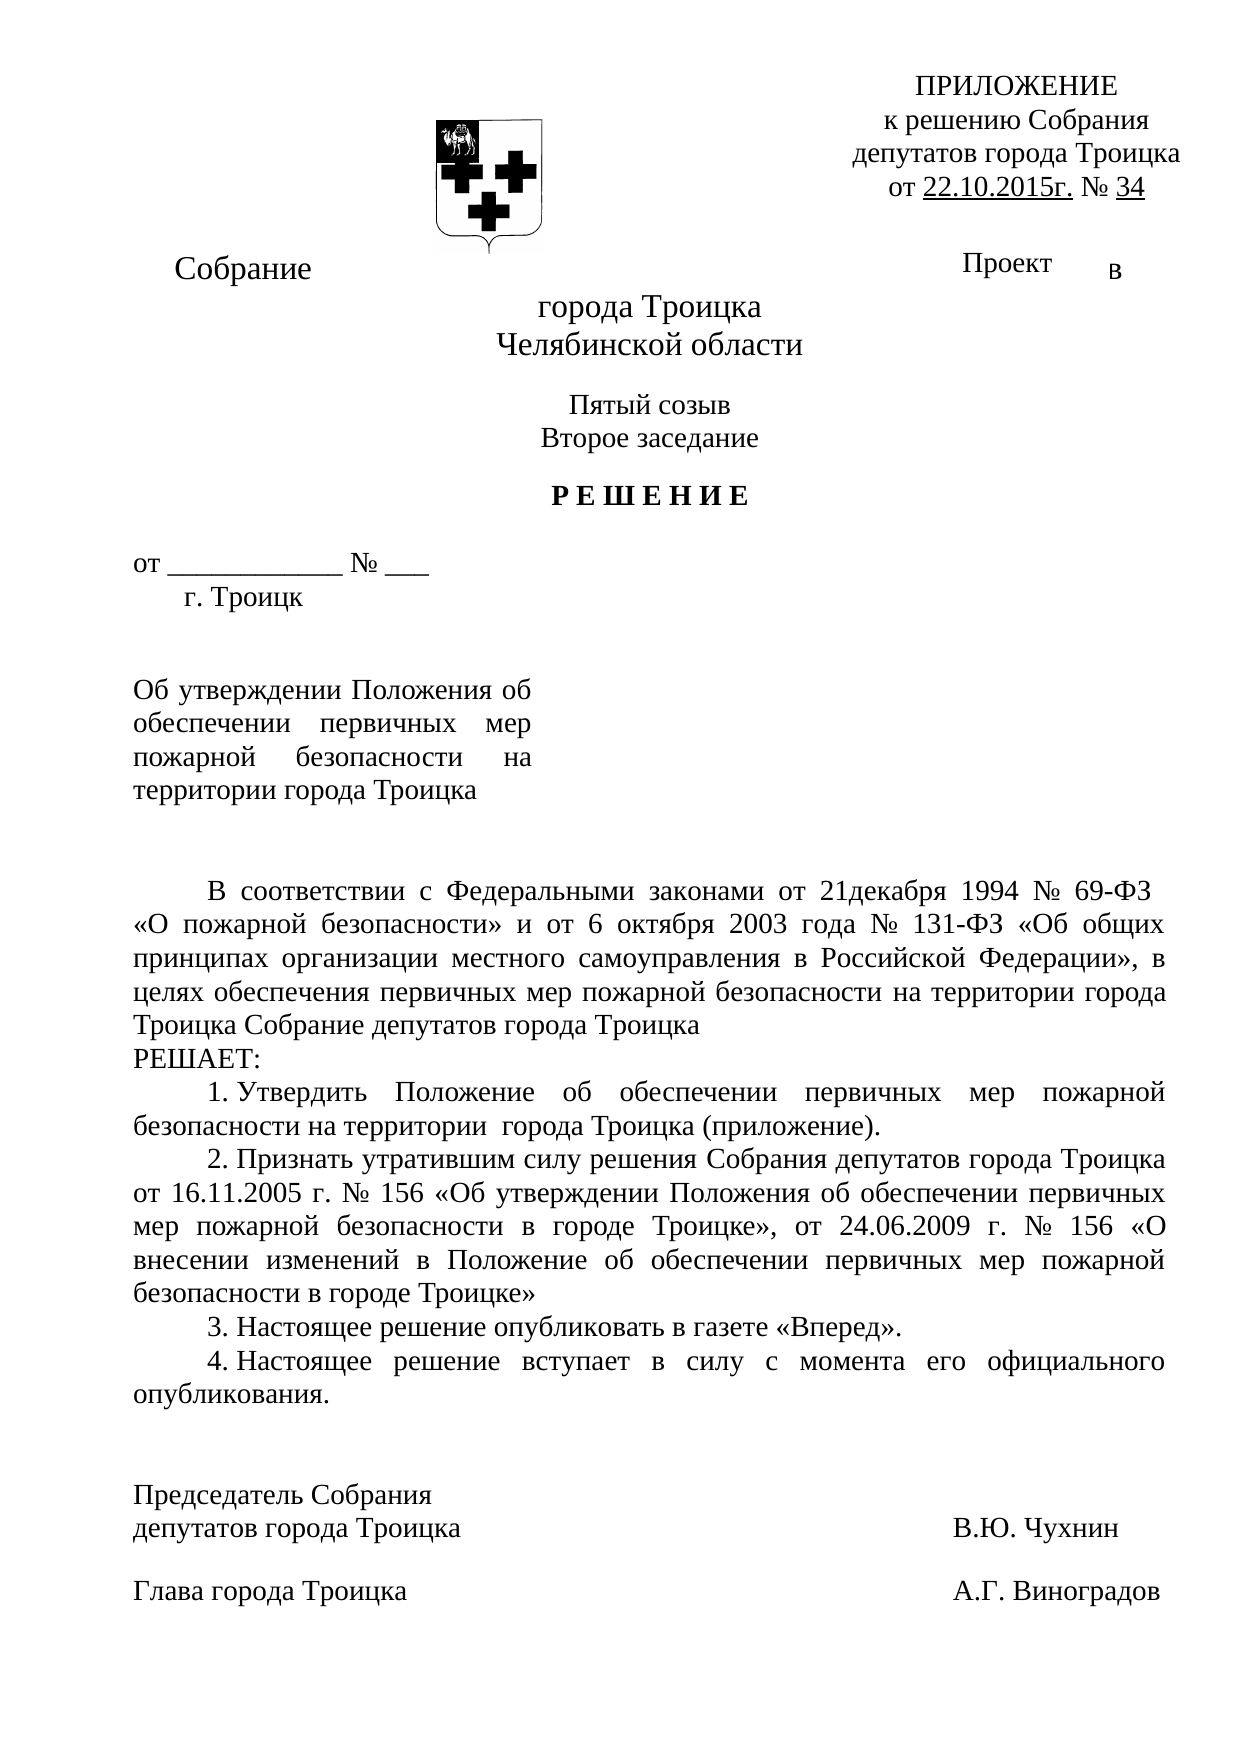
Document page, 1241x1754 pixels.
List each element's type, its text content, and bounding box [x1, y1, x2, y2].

text Второе заседание [133, 421, 1166, 454]
text Р Е Ш Е Н И Е [133, 478, 1166, 512]
list Настоящее решение вступает в силу с момента его официального опубликования. [133, 1343, 1166, 1410]
text Собрание депутатов города Троицка [133, 248, 1166, 325]
text РЕШАЕТ: [133, 1041, 1166, 1074]
list Признать утратившим силу решения Собрания депутатов города Троицка от 16.11.2005 г. № 156 «Об утверждении Положения об обеспечении первичных мер пожарной безопасности в городе Троицке», от 24.06.2009 г. № 156 «О внесении изменений в Положение об обеспечении первичных мер пожарной безопасности в городе Троицке» [133, 1141, 1166, 1309]
list Утвердить Положение об обеспечении первичных мер пожарной безопасности на территории города Троицка (приложение). [133, 1074, 1166, 1141]
list Настоящее решение опубликовать в газете «Вперед». [133, 1309, 1166, 1343]
text г. Троицк [133, 579, 1166, 612]
text Глава города Троицка А.Г. Виноградов [133, 1573, 1166, 1606]
text В соответствии с Федеральными законами от 21декабря 1994 № 69-ФЗ «О пожарной безопасности» и от 6 октября 2003 года № 131-ФЗ «Об общих принципах организации местного самоуправления в Российской Федерации», в целях обеспечения первичных мер пожарной безопасности на территории города Троицка Собрание депутатов города Троицка [133, 873, 1166, 1041]
picture [433, 118, 544, 254]
text Председатель Собрания [133, 1477, 1166, 1510]
text Пятый созыв [133, 387, 1166, 421]
text Об утверждении Положения об обеспечении первичных мер пожарной безопасности на территории города Троицка [133, 672, 532, 806]
text от ____________ № ___ [133, 545, 1166, 579]
text депутатов города Троицка В.Ю. Чухнин [133, 1510, 1166, 1544]
text Челябинской области [133, 325, 1166, 363]
